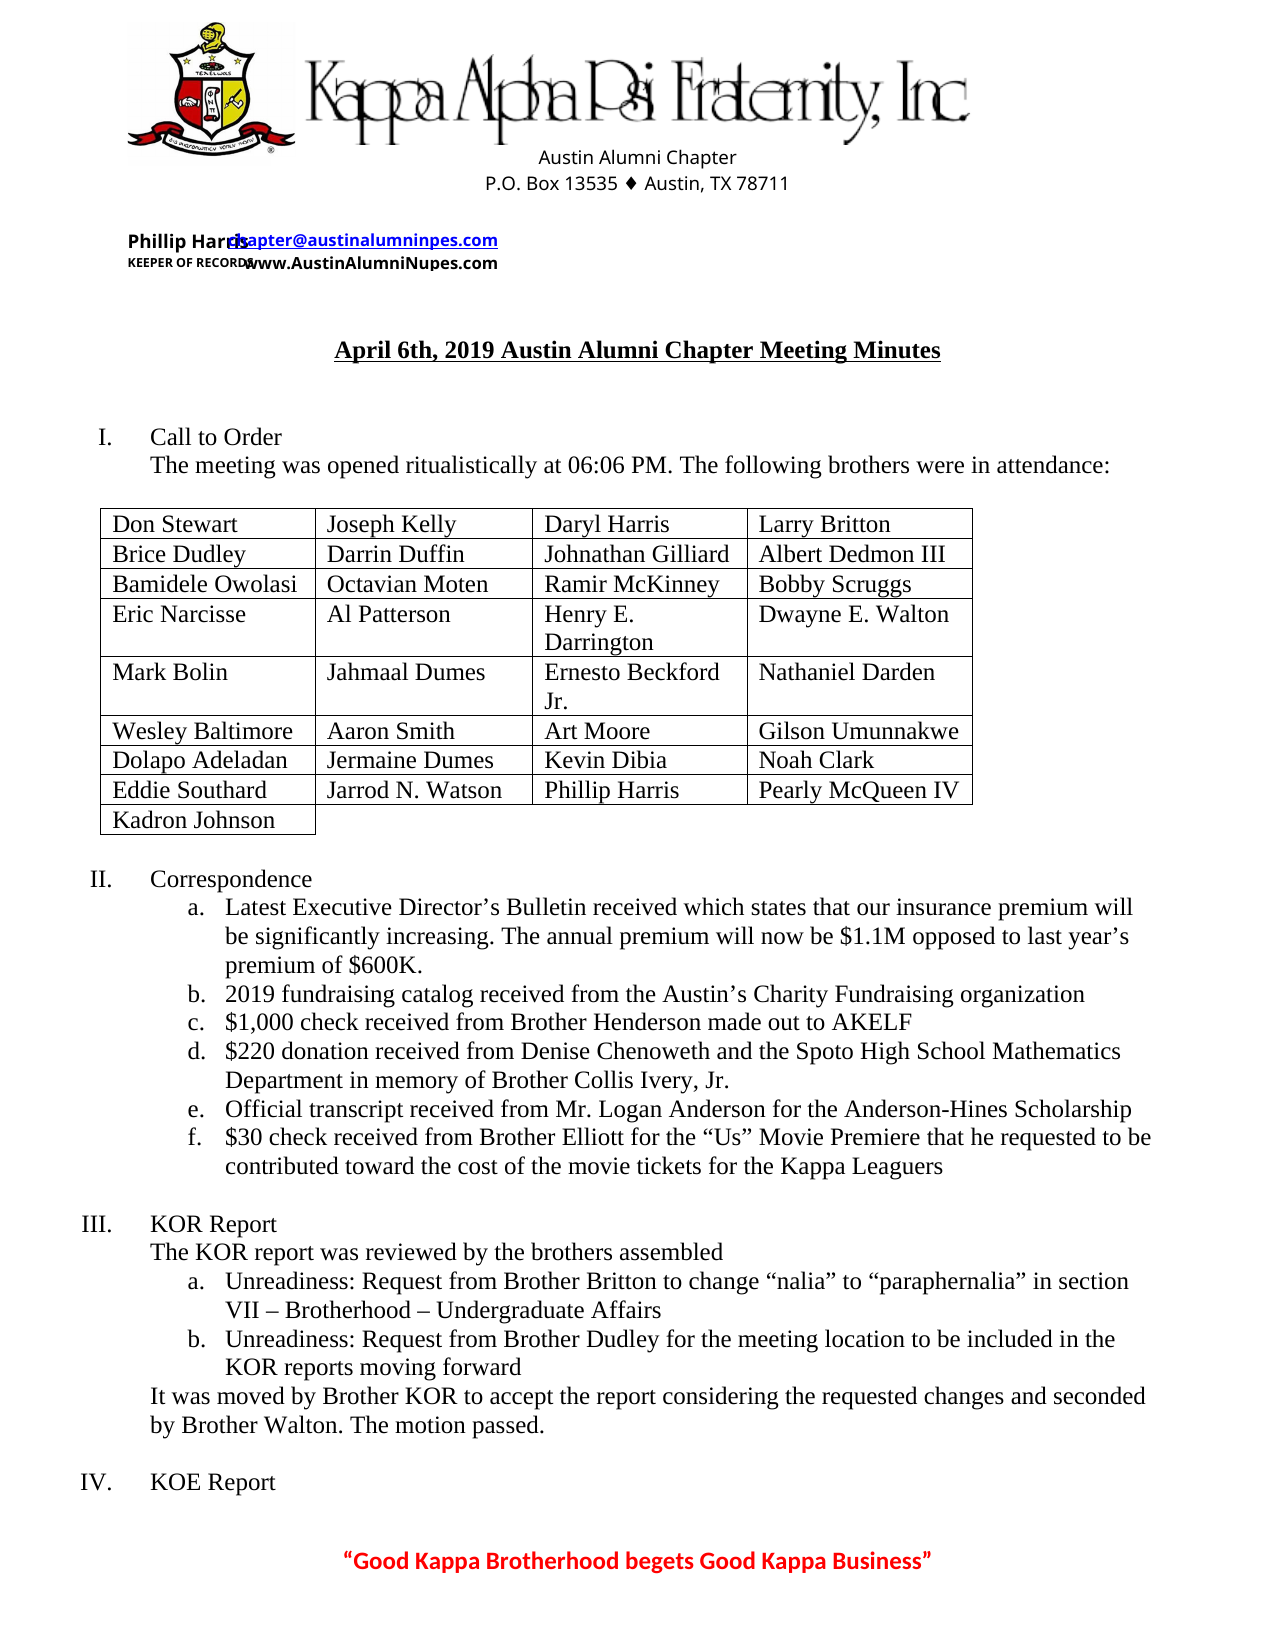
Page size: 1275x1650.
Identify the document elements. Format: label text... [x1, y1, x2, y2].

table_cell Mark Bolin [101, 657, 315, 715]
table_cell Darrin Duffin [316, 539, 532, 568]
table_header Daryl Harris [533, 509, 747, 538]
list Call to Order [112, 422, 1162, 451]
table_cell Aaron Smith [316, 716, 532, 744]
list The meeting was opened ritualistically at 06:06 PM. The following brothers were in attendance: [150, 451, 1162, 479]
list Unreadiness: Request from Brother Dudley for the meeting location to be included in the KOR reports moving forward [187, 1324, 1162, 1381]
table_cell Jermaine Dumes [316, 746, 532, 774]
list Unreadiness: Request from Brother Britton to change “nalia” to “paraphernalia” in section VII – Brotherhood – Undergraduate Affairs [187, 1266, 1162, 1324]
list KOE Report [112, 1467, 1162, 1496]
table_cell Albert Dedmon III [748, 539, 972, 568]
table_cell Johnathan Gilliard [533, 539, 747, 568]
table_cell Art Moore [533, 716, 747, 744]
table_header Don Stewart [101, 509, 315, 538]
table_cell Eric Narcisse [101, 599, 315, 656]
table_cell Wesley Baltimore [101, 716, 315, 744]
table_cell Ramir McKinney [533, 569, 747, 598]
table_cell Dolapo Adeladan [101, 746, 315, 774]
list $220 donation received from Denise Chenoweth and the Spoto High School Mathematics Department in memory of Brother Collis Ivery, Jr. [187, 1036, 1162, 1094]
list 2019 fundraising catalog received from the Austin’s Charity Fundraising organization [187, 979, 1162, 1007]
table_cell Gilson Umunnakwe [748, 716, 972, 744]
list Official transcript received from Mr. Logan Anderson for the Anderson-Hines Scholarship [187, 1094, 1162, 1122]
table_cell Dwayne E. Walton [748, 599, 972, 656]
table_header Joseph Kelly [316, 509, 532, 538]
table_cell Bamidele Owolasi [101, 569, 315, 598]
table_cell Nathaniel Darden [748, 657, 972, 715]
table_cell Pearly McQueen IV [748, 775, 972, 804]
list $1,000 check received from Brother Henderson made out to AKELF [187, 1007, 1162, 1036]
table_cell Kadron Johnson [101, 805, 315, 834]
table_cell Bobby Scruggs [748, 569, 972, 598]
table_cell Eddie Southard [101, 775, 315, 804]
table_cell Brice Dudley [101, 539, 315, 568]
text April 6th, 2019 Austin Alumni Chapter Meeting Minutes [112, 336, 1162, 364]
table_cell Kevin Dibia [533, 746, 747, 774]
table_cell Octavian Moten [316, 569, 532, 598]
list The KOR report was reviewed by the brothers assembled [150, 1237, 1162, 1266]
list KOR Report [112, 1209, 1162, 1237]
list Correspondence [112, 864, 1162, 892]
table_cell Phillip Harris [533, 775, 747, 804]
table_cell Noah Clark [748, 746, 972, 774]
list $30 check received from Brother Elliott for the “Us” Movie Premiere that he requested to be contributed toward the cost of the movie tickets for the Kappa Leaguers [187, 1122, 1162, 1180]
table_cell Jahmaal Dumes [316, 657, 532, 715]
table_cell Henry E. Darrington [533, 599, 747, 656]
picture [127, 22, 296, 166]
table_header Larry Britton [748, 509, 972, 538]
table_cell Al Patterson [316, 599, 532, 656]
table_cell Jarrod N. Watson [316, 775, 532, 804]
text It was moved by Brother KOR to accept the report considering the requested changes and seconded by Brother Walton. The motion passed. [150, 1381, 1162, 1439]
list Latest Executive Director’s Bulletin received which states that our insurance premium will be significantly increasing. The annual premium will now be $1.1M opposed to last year’s premium of $600K. [187, 892, 1162, 979]
table_cell Ernesto Beckford Jr. [533, 657, 747, 715]
